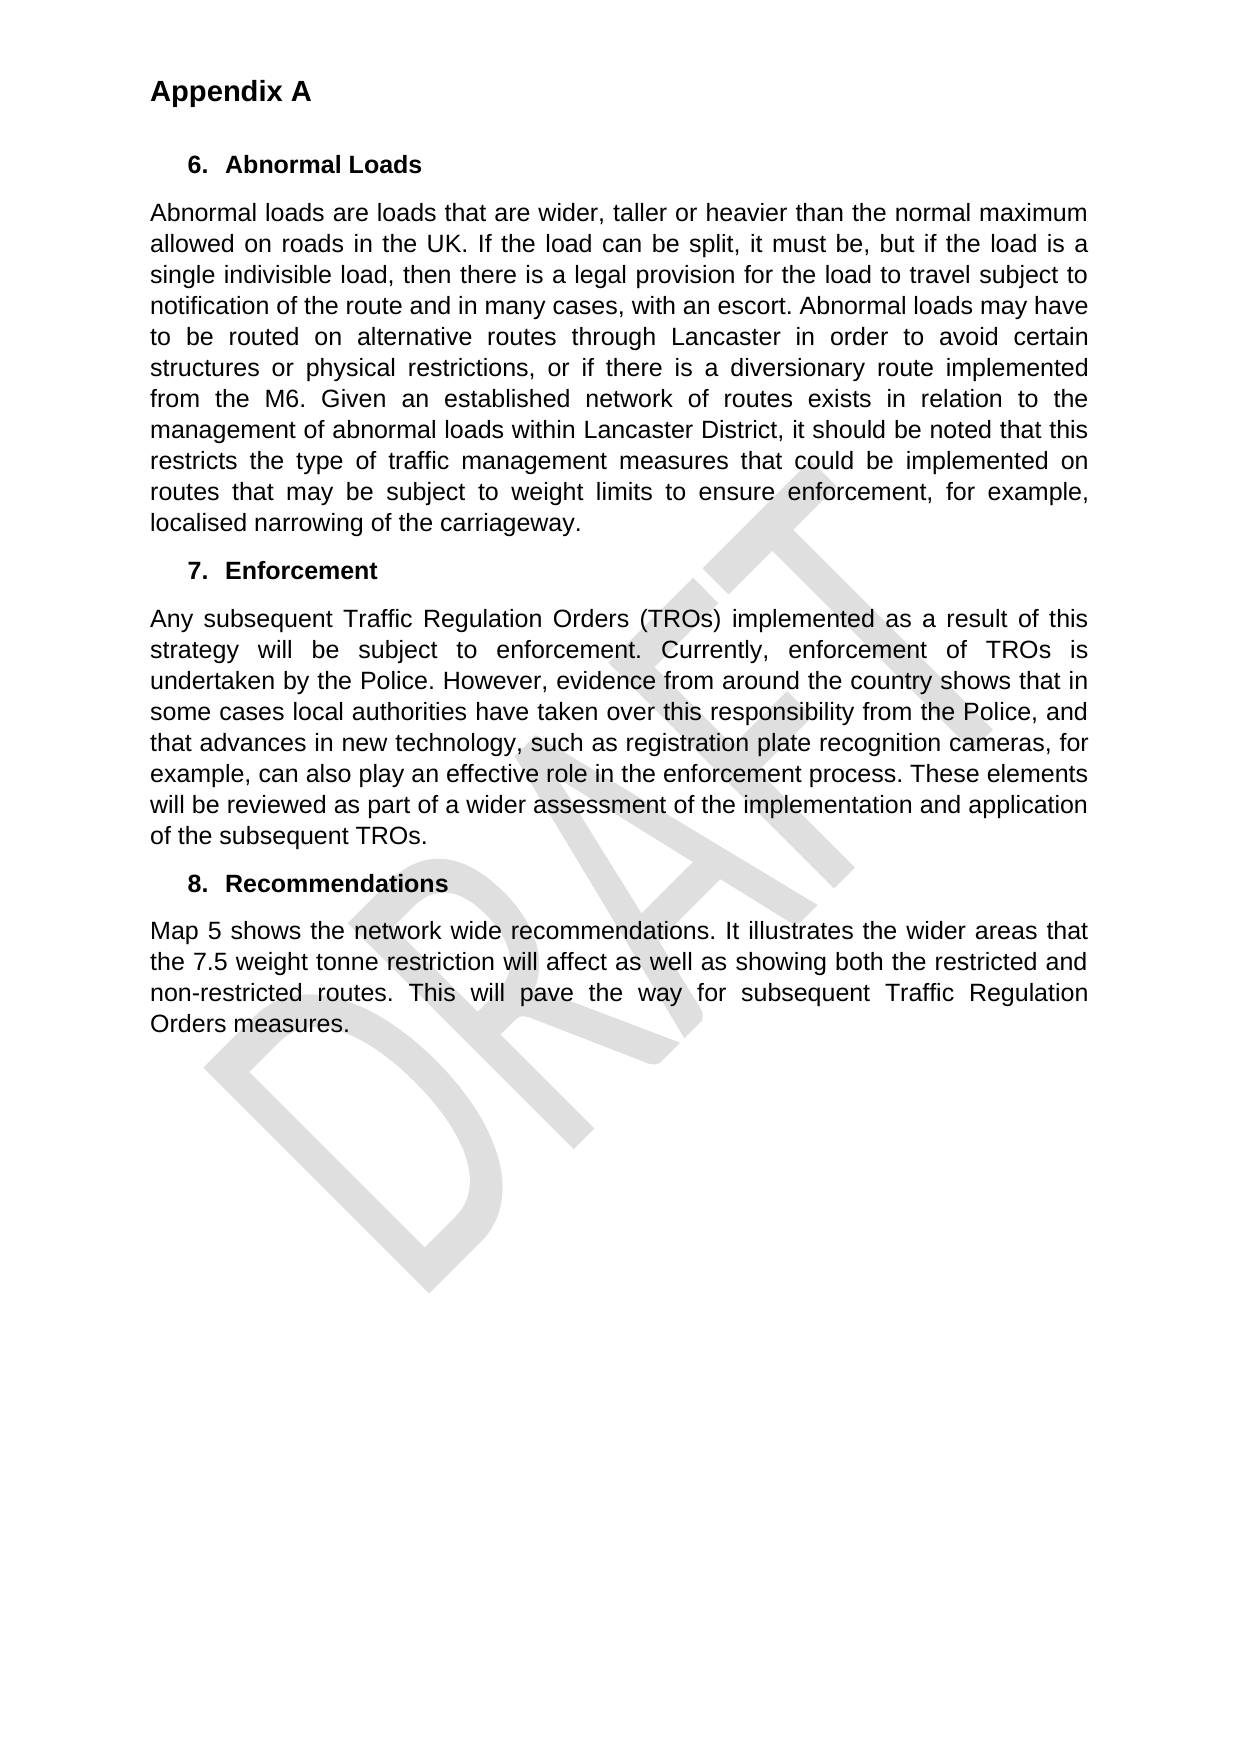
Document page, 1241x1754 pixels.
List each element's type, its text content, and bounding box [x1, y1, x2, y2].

list Recommendations [187, 868, 1090, 897]
text Abnormal loads are loads that are wider, taller or heavier than the normal maximum allowed on roads in the UK. If the load can be split, it must be, but if the load is a single indivisible load, then there is a legal provision for the load to travel subject to notification of the route and in many cases, with an escort. Abnormal loads may have to be routed on alternative routes through Lancaster in order to avoid certain structures or physical restrictions, or if there is a diversionary route implemented from the M6. Given an established network of routes exists in relation to the management of abnormal loads within Lancaster District, it should be noted that this restricts the type of traffic management measures that could be implemented on routes that may be subject to weight limits to ensure enforcement, for example, localised narrowing of the carriageway. [150, 198, 1090, 537]
text Any subsequent Traffic Regulation Orders (TROs) implemented as a result of this strategy will be subject to enforcement. Currently, enforcement of TROs is undertaken by the Police. However, evidence from around the country shows that in some cases local authorities have taken over this responsibility from the Police, and that advances in new technology, such as registration plate recognition cameras, for example, can also play an effective role in the enforcement process. These elements will be reviewed as part of a wider assessment of the implementation and application of the subsequent TROs. [150, 603, 1090, 849]
list Enforcement [187, 556, 1090, 584]
text Map 5 shows the network wide recommendations. It illustrates the wider areas that the 7.5 weight tonne restriction will affect as well as showing both the restricted and non-restricted routes. This will pave the way for subsequent Traffic Regulation Orders measures. [150, 916, 1090, 1038]
list Abnormal Loads [187, 150, 1090, 179]
